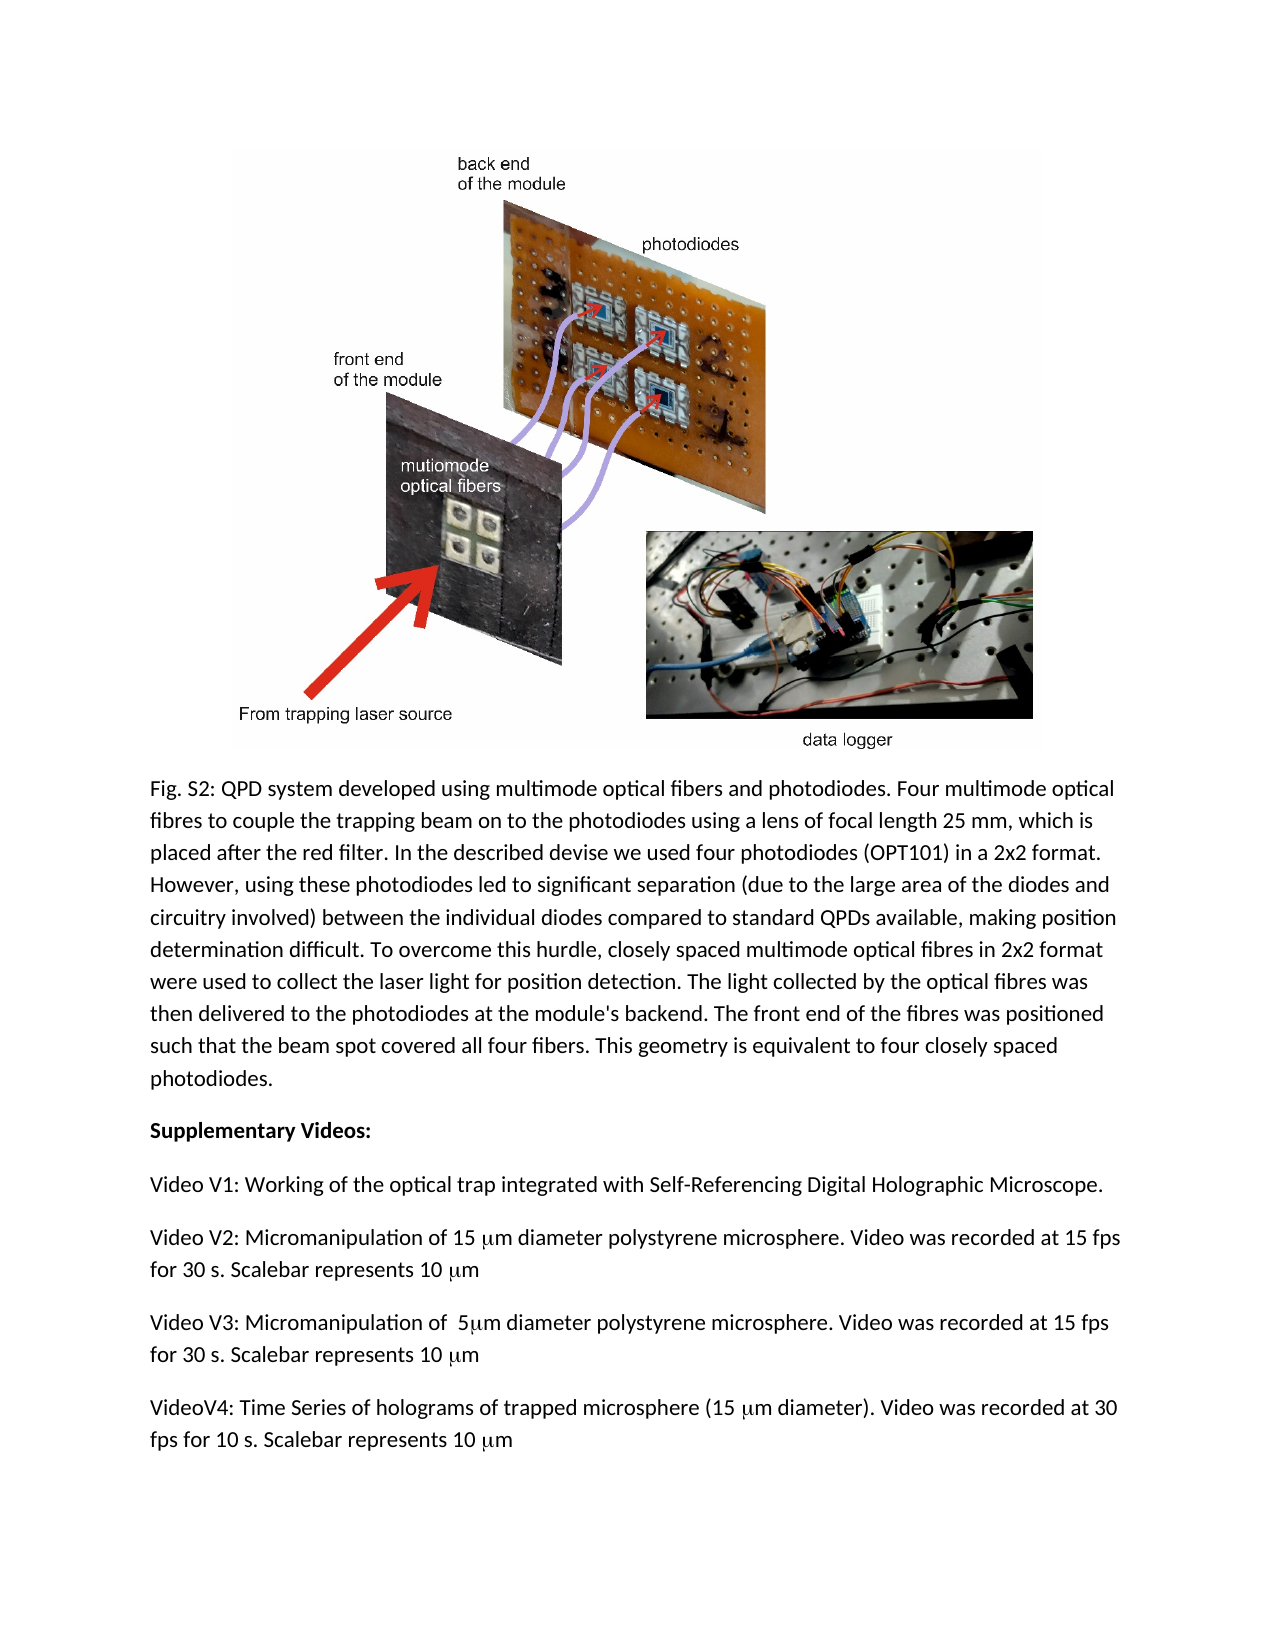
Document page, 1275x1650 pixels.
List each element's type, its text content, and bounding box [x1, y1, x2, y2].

picture [232, 150, 1043, 749]
text Video V2: Micromanipulation of 15 mm diameter polystyrene microsphere. Video was recorded at 15 fps for 30 s. Scalebar represents 10 mm [150, 1223, 1125, 1283]
text Supplementary Videos: [150, 1117, 1125, 1145]
text Video V3: Micromanipulation of 5mm diameter polystyrene microsphere. Video was recorded at 15 fps for 30 s. Scalebar represents 10 mm [150, 1308, 1125, 1368]
text Video V1: Working of the optical trap integrated with Self-Referencing Digital Holographic Microscope. [150, 1170, 1125, 1198]
text VideoV4: Time Series of holograms of trapped microsphere (15 mm diameter). Video was recorded at 30 fps for 10 s. Scalebar represents 10 mm [150, 1393, 1125, 1453]
text Fig. S2: QPD system developed using multimode optical fibers and photodiodes. Four multimode optical fibres to couple the trapping beam on to the photodiodes using a lens of focal length 25 mm, which is placed after the red filter. In the described devise we used four photodiodes (OPT101) in a 2x2 format. However, using these photodiodes led to significant separation (due to the large area of the diodes and circuitry involved) between the individual diodes compared to standard QPDs available, making position determination difficult. To overcome this hurdle, closely spaced multimode optical fibres in 2x2 format were used to collect the laser light for position detection. The light collected by the optical fibres was then delivered to the photodiodes at the module's backend. The front end of the fibres was positioned such that the beam spot covered all four fibers. This geometry is equivalent to four closely spaced photodiodes. [150, 774, 1125, 1092]
